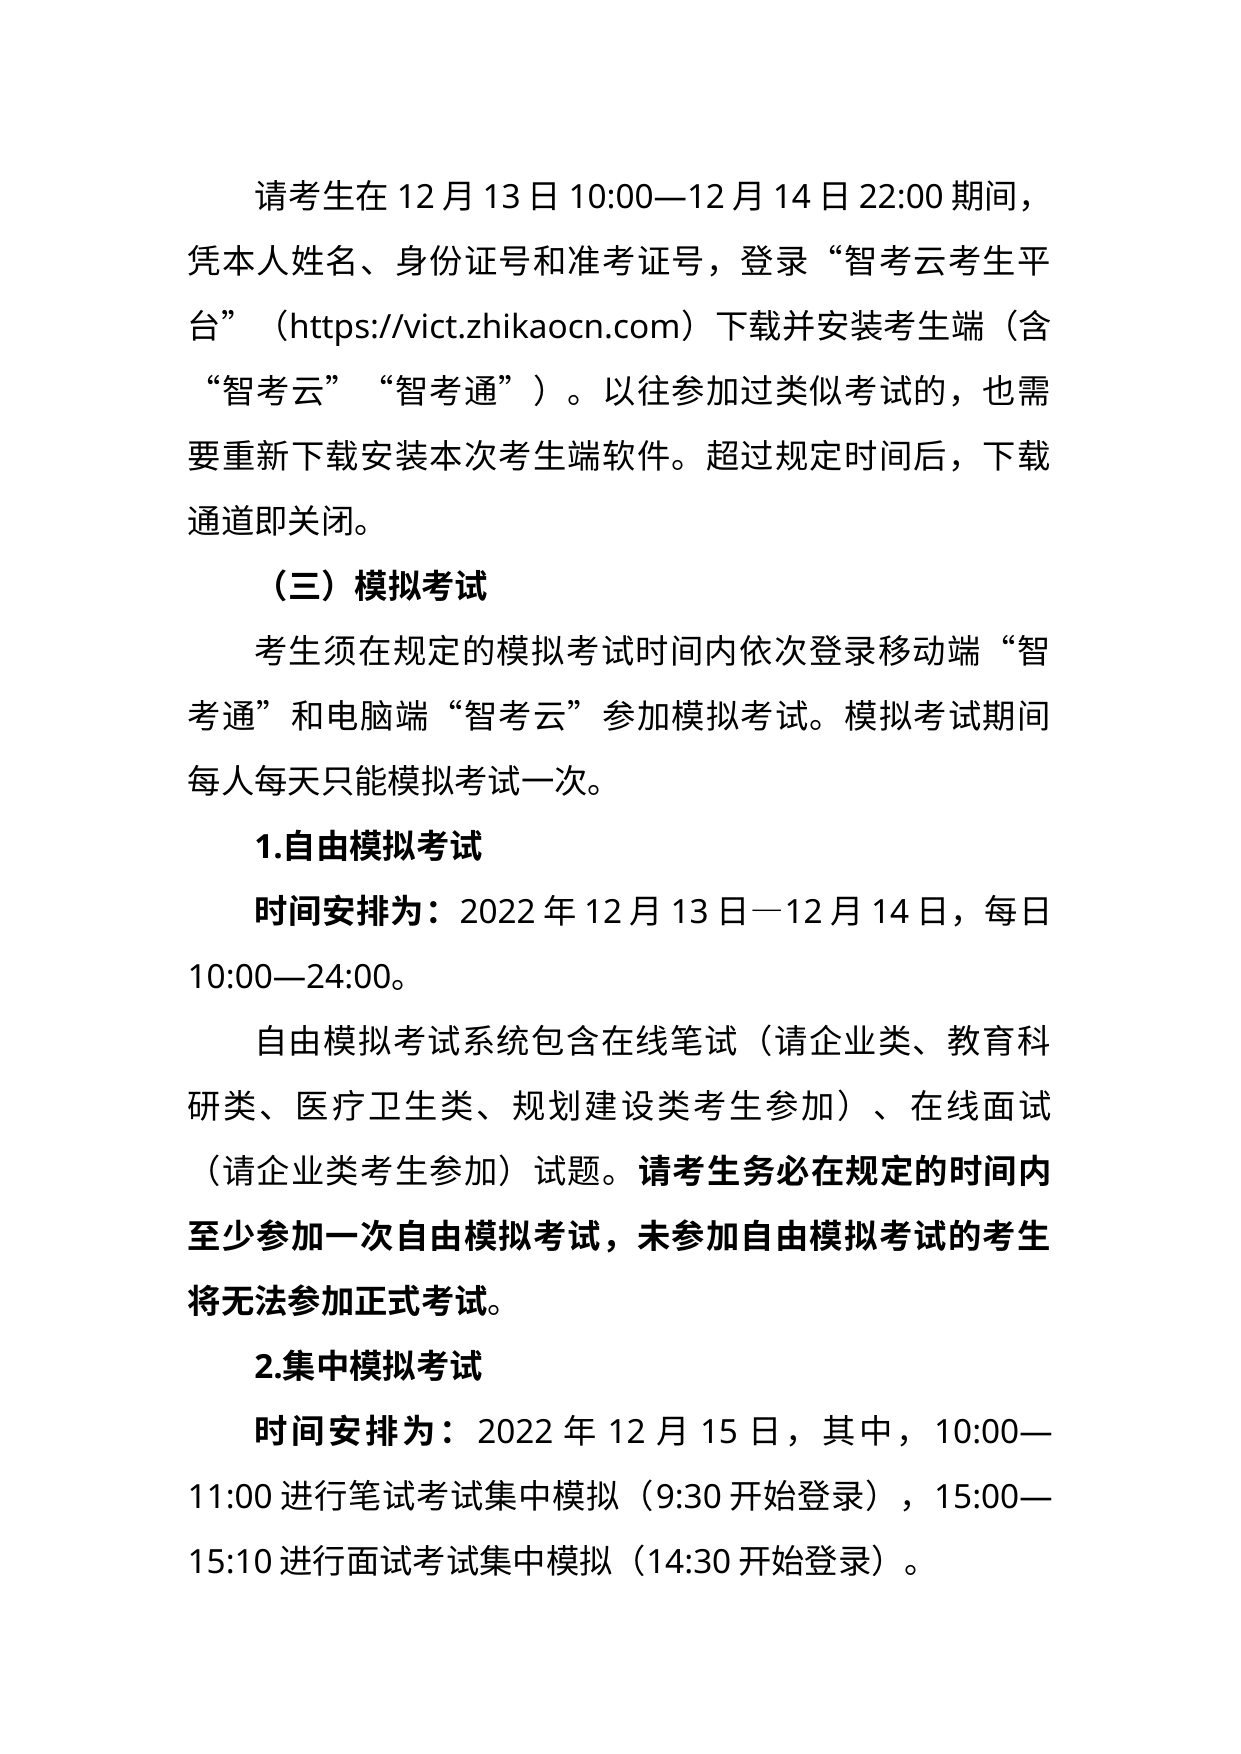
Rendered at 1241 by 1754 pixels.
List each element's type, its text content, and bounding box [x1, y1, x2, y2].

text （三）模拟考试 [254, 552, 1053, 617]
text 自由模拟考试系统包含在线笔试（请企业类、教育科研类、医疗卫生类、规划建设类考生参加）、在线面试（请企业类考生参加）试题。请考生务必在规定的时间内至少参加一次自由模拟考试，未参加自由模拟考试的考生将无法参加正式考试。 [187, 1007, 1053, 1332]
text 时间安排为：2022年12月15日，其中，10:00—11:00进行笔试考试集中模拟（9:30开始登录），15:00—15:10进行面试考试集中模拟（14:30开始登录）。 [187, 1397, 1053, 1592]
text 请考生在12月13日10:00—12月14日22:00期间，凭本人姓名、身份证号和准考证号，登录“智考云考生平台”（https://vict.zhikaocn.com）下载并安装考生端（含“智考云”“智考通”）。以往参加过类似考试的，也需要重新下载安装本次考生端软件。超过规定时间后，下载通道即关闭。 [187, 162, 1053, 552]
text 2.集中模拟考试 [187, 1332, 1053, 1397]
text 考生须在规定的模拟考试时间内依次登录移动端“智考通”和电脑端“智考云”参加模拟考试。模拟考试期间，每人每天只能模拟考试一次。 [187, 617, 1053, 812]
text 时间安排为：2022年12月13日—12月14日，每日10:00—24:00。 [187, 877, 1053, 1007]
text 1.自由模拟考试 [187, 812, 1053, 877]
